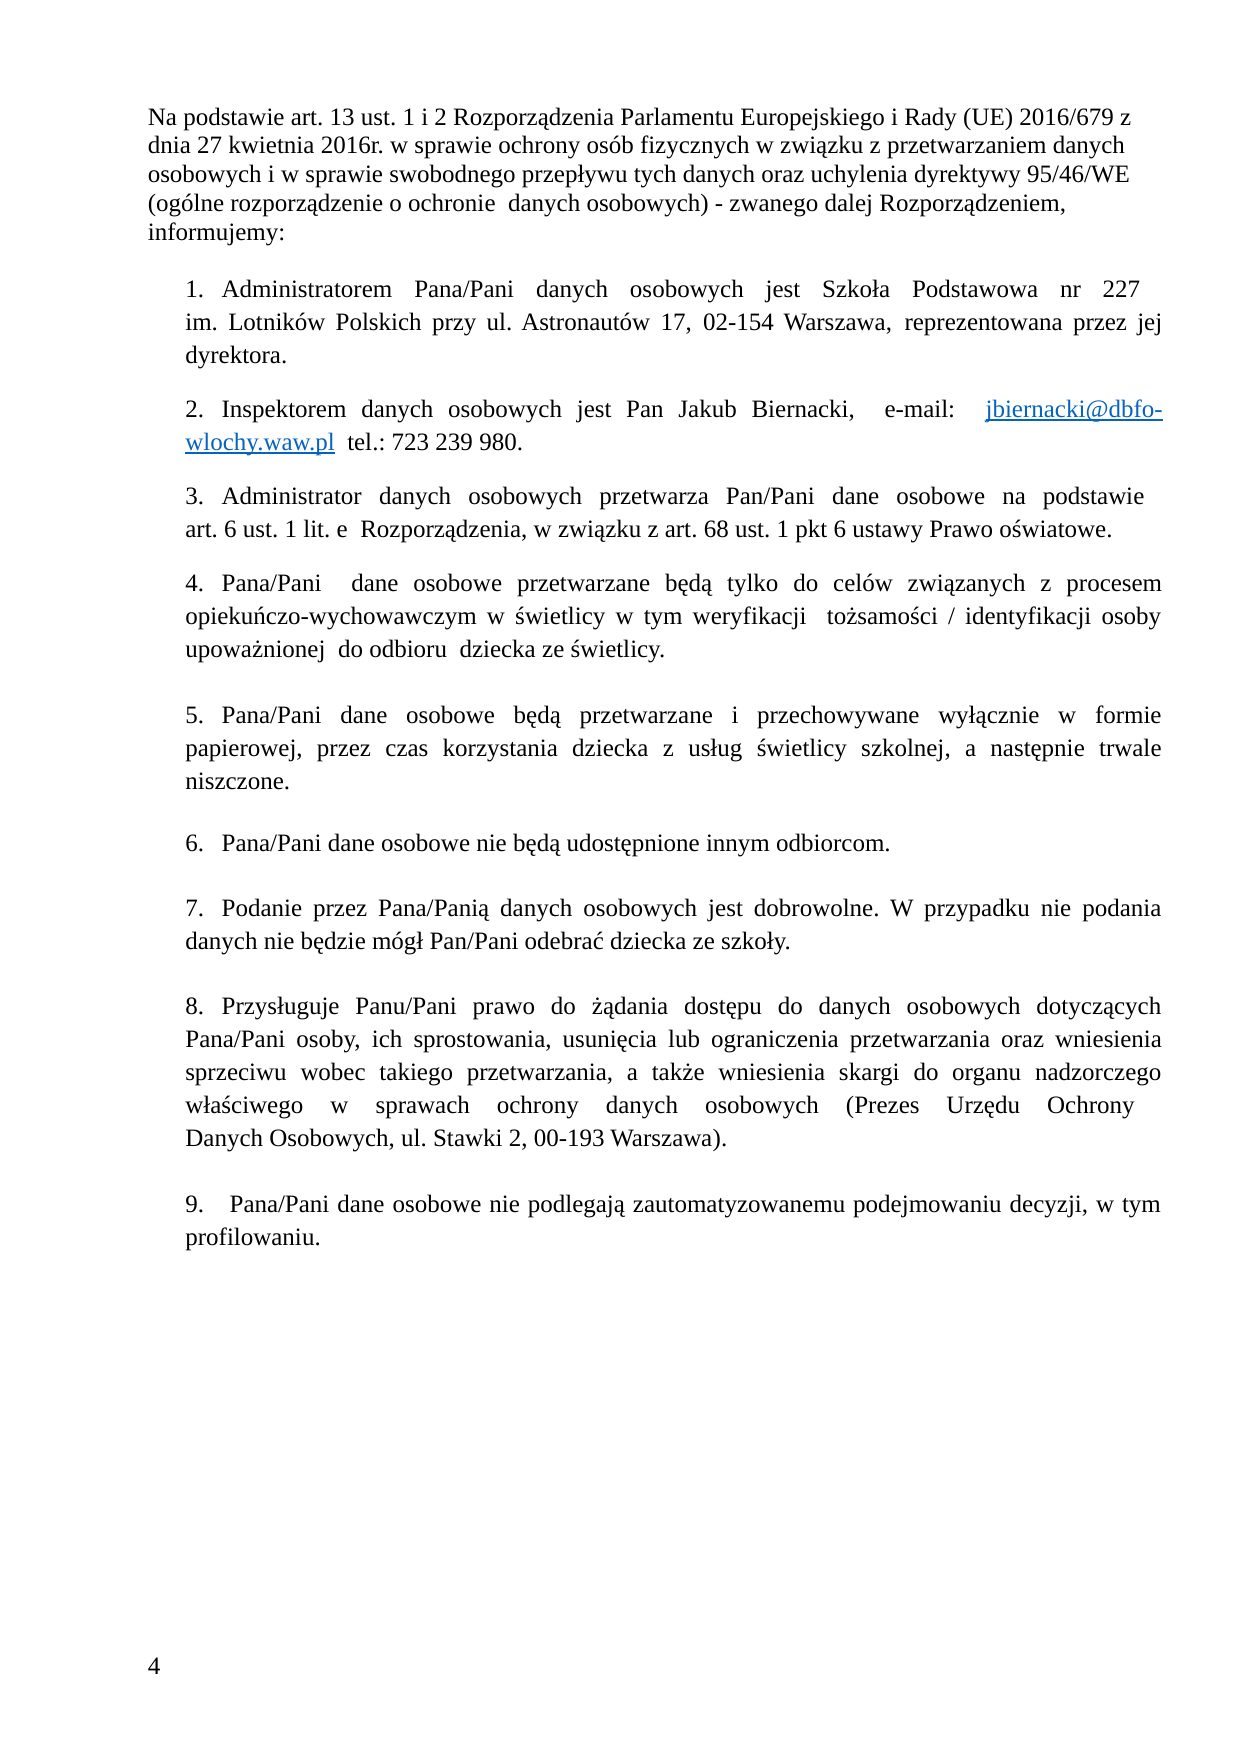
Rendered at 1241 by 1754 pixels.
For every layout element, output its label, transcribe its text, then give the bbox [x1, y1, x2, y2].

list Administrator danych osobowych przetwarza Pan/Pani dane osobowe na podstawie art. 6 ust. 1 lit. e Rozporządzenia, w związku z art. 68 ust. 1 pkt 6 ustawy Prawo oświatowe. [185, 481, 1162, 543]
list Pana/Pani dane osobowe nie podlegają zautomatyzowanemu podejmowaniu decyzji, w tym profilowaniu. [185, 1189, 1162, 1250]
list Administratorem Pana/Pani danych osobowych jest Szkoła Podstawowa nr 227 im. Lotników Polskich przy ul. Astronautów 17, 02-154 Warszawa, reprezentowana przez jej dyrektora. [185, 274, 1162, 369]
list Inspektorem danych osobowych jest Pan Jakub Biernacki, e-mail: jbiernacki@dbfo-wlochy.waw.pl tel.: 723 239 980. [185, 394, 1162, 456]
list Podanie przez Pana/Panią danych osobowych jest dobrowolne. W przypadku nie podania danych nie będzie mógł Pan/Pani odebrać dziecka ze szkoły. [185, 893, 1162, 955]
list Pana/Pani dane osobowe nie będą udostępnione innym odbiorcom. [185, 828, 1162, 857]
list Pana/Pani dane osobowe przetwarzane będą tylko do celów związanych z procesem opiekuńczo-wychowawczym w świetlicy w tym weryfikacji tożsamości / identyfikacji osoby upoważnionej do odbioru dziecka ze świetlicy. [185, 568, 1162, 663]
list Przysługuje Panu/Pani prawo do żądania dostępu do danych osobowych dotyczących Pana/Pani osoby, ich sprostowania, usunięcia lub ograniczenia przetwarzania oraz wniesienia sprzeciwu wobec takiego przetwarzania, a także wniesienia skargi do organu nadzorczego właściwego w sprawach ochrony danych osobowych (Prezes Urzędu Ochrony Danych Osobowych, ul. Stawki 2, 00-193 Warszawa). [185, 991, 1162, 1152]
list Pana/Pani dane osobowe będą przetwarzane i przechowywane wyłącznie w formie papierowej, przez czas korzystania dziecka z usług świetlicy szkolnej, a następnie trwale niszczone. [185, 700, 1162, 795]
text Na podstawie art. 13 ust. 1 i 2 Rozporządzenia Parlamentu Europejskiego i Rady (UE) 2016/679 z dnia 27 kwietnia 2016r. w sprawie ochrony osób fizycznych w związku z przetwarzaniem danych osobowych i w sprawie swobodnego przepływu tych danych oraz uchylenia dyrektywy 95/46/WE (ogólne rozporządzenie o ochronie danych osobowych) - zwanego dalej Rozporządzeniem, informujemy: [148, 102, 1162, 246]
